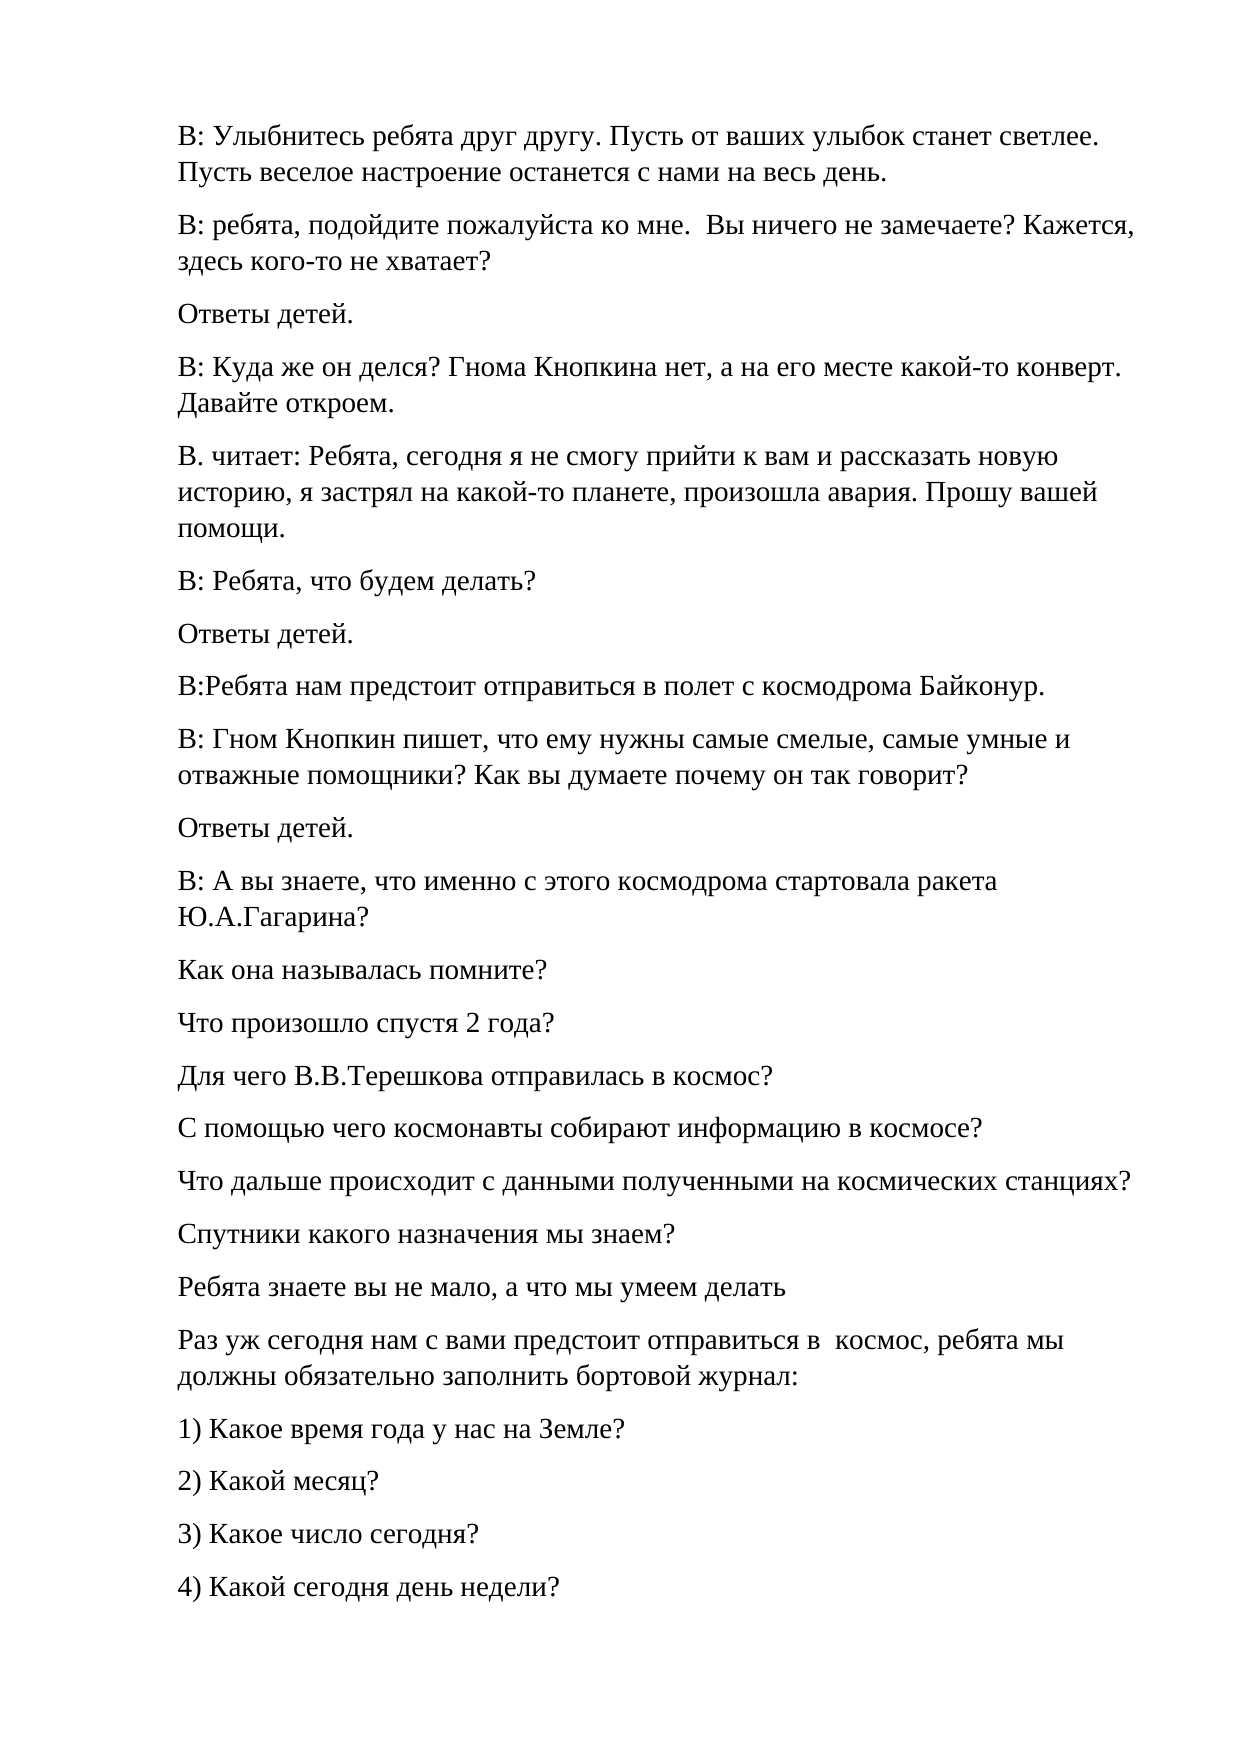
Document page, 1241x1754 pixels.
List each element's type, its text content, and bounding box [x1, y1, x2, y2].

text Ответы детей. [177, 616, 1152, 649]
text Ребята знаете вы не мало, а что мы умеем делать [177, 1269, 1152, 1302]
text Для чего В.В.Терешкова отправилась в космос? [177, 1058, 1152, 1091]
text Ответы детей. [177, 296, 1152, 329]
text В:Ребята нам предстоит отправиться в полет с космодрома Байконур. [177, 668, 1152, 702]
text В: Улыбнитесь ребята друг другу. Пусть от ваших улыбок станет светлее. Пусть веселое настроение останется с нами на весь день. [177, 118, 1152, 188]
text В. читает: Ребята, сегодня я не смогу прийти к вам и рассказать новую историю, я застрял на какой-то планете, произошла авария. Прошу вашей помощи. [177, 438, 1152, 544]
text 4) Какой сегодня день недели? [177, 1569, 1152, 1603]
text Что дальше происходит с данными полученными на космических станциях? [177, 1163, 1152, 1197]
text В: Куда же он делся? Гнома Кнопкина нет, а на его месте какой-то конверт. Давайте откроем. [177, 349, 1152, 418]
text В: Ребята, что будем делать? [177, 563, 1152, 596]
text 1) Какое время года у нас на Земле? [177, 1411, 1152, 1444]
text Что произошло спустя 2 года? [177, 1005, 1152, 1038]
text В: ребята, подойдите пожалуйста ко мне. Вы ничего не замечаете? Кажется, здесь кого-то не хватает? [177, 207, 1152, 277]
text 3) Какое число сегодня? [177, 1516, 1152, 1550]
text Ответы детей. [177, 810, 1152, 844]
text Как она называлась помните? [177, 952, 1152, 986]
text Спутники какого назначения мы знаем? [177, 1216, 1152, 1250]
text В: А вы знаете, что именно с этого космодрома стартовала ракета Ю.А.Гагарина? [177, 863, 1152, 933]
text Раз уж сегодня нам с вами предстоит отправиться в космос, ребята мы должны обязательно заполнить бортовой журнал: [177, 1322, 1152, 1391]
text С помощью чего космонавты собирают информацию в космосе? [177, 1111, 1152, 1144]
text В: Гном Кнопкин пишет, что ему нужны самые смелые, самые умные и отважные помощники? Как вы думаете почему он так говорит? [177, 721, 1152, 791]
text 2) Какой месяц? [177, 1463, 1152, 1497]
